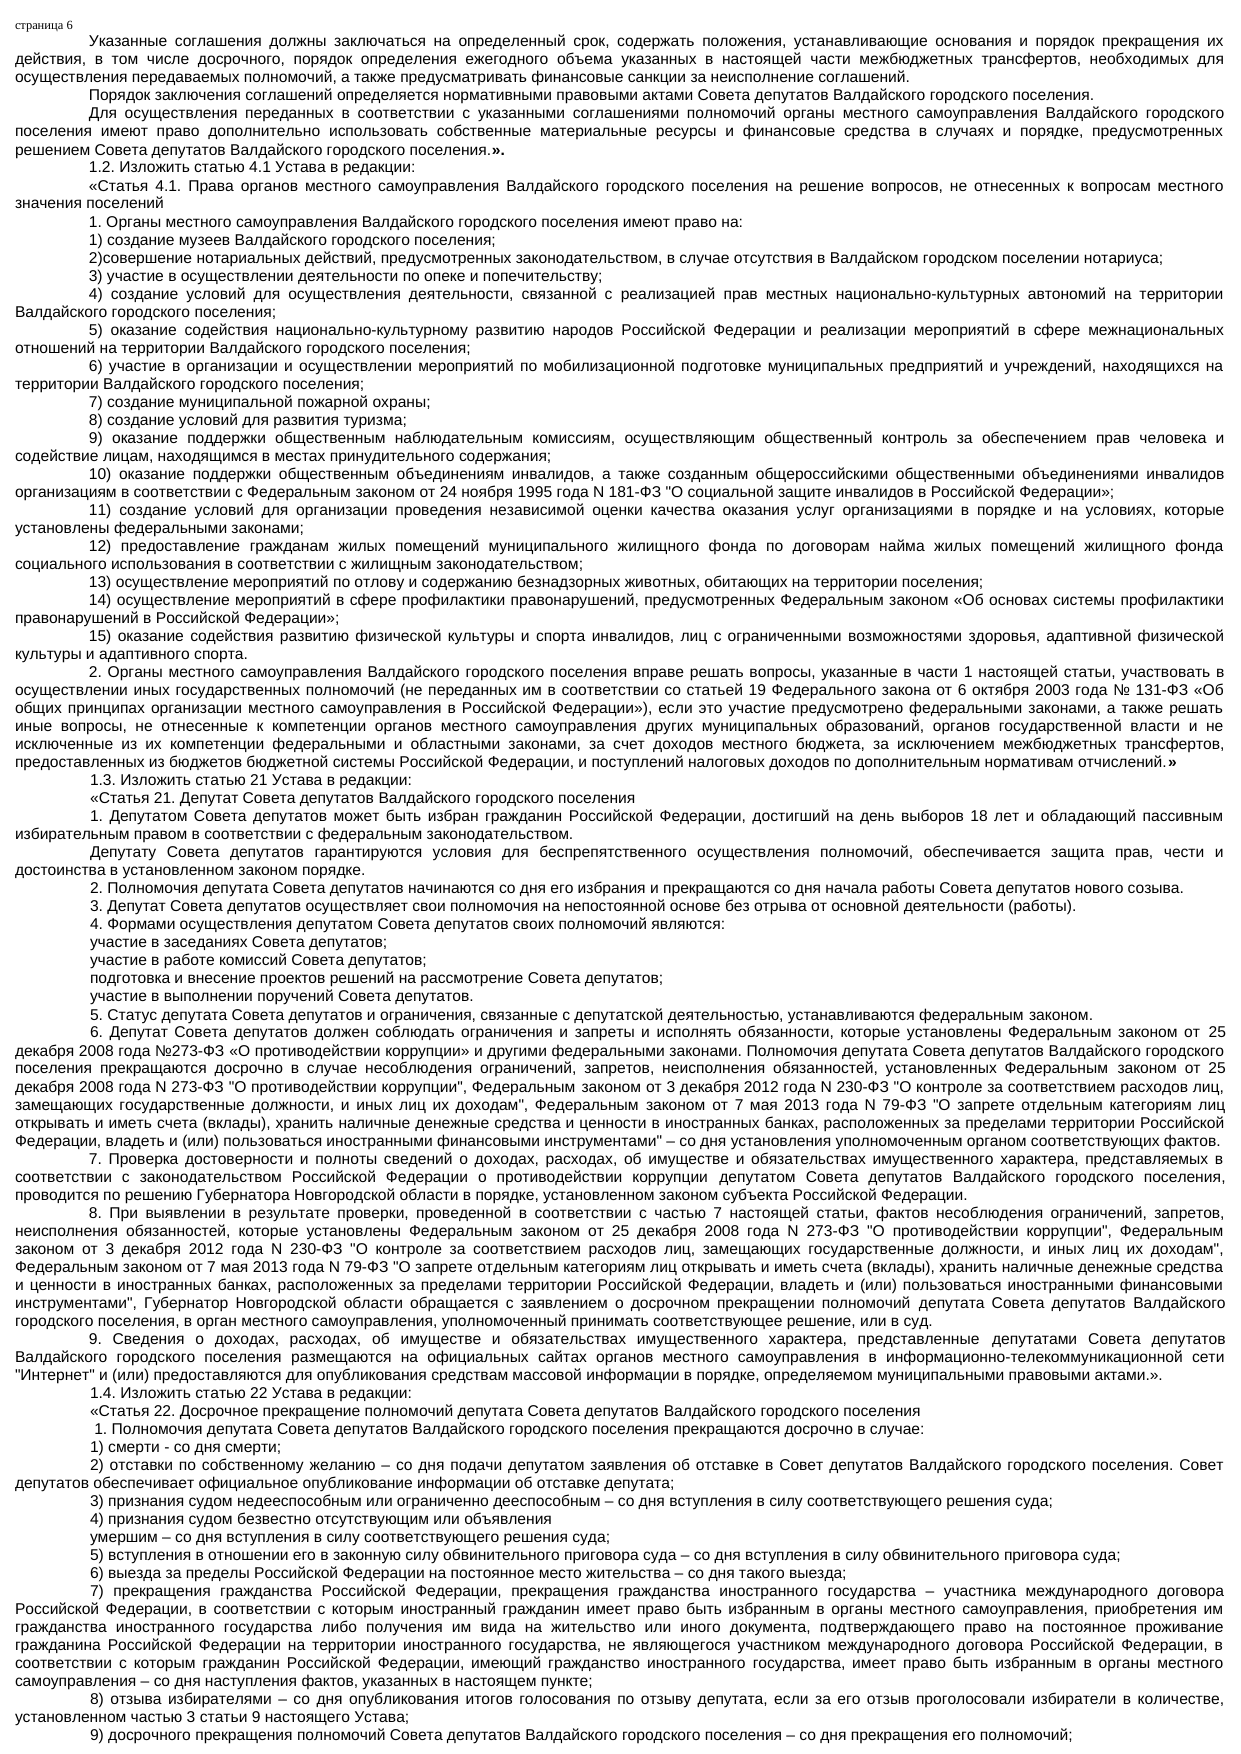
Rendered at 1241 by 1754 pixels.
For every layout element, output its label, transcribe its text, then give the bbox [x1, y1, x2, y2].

text «Статья 4.1. Права органов местного самоуправления Валдайского городского поселения на решение вопросов, не отнесенных к вопросам местного значения поселений [15, 176, 1226, 212]
text 3) участие в осуществлении деятельности по опеке и попечительству; [15, 266, 1226, 284]
text «Статья 22. Досрочное прекращение полномочий депутата Совета депутатов Валдайского городского поселения [15, 1402, 1226, 1420]
text 9) досрочного прекращения полномочий Совета депутатов Валдайского городского поселения – со дня прекращения его полномочий; [15, 1726, 1226, 1744]
text 1.4. Изложить статью 22 Устава в редакции: [15, 1384, 1226, 1402]
text 8. При выявлении в результате проверки, проведенной в соответствии с частью 7 настоящей статьи, фактов несоблюдения ограничений, запретов, неисполнения обязанностей, которые установлены Федеральным законом от 25 декабря 2008 года N 273-ФЗ "О противодействии коррупции", Федеральным законом от 3 декабря 2012 года N 230-ФЗ "О контроле за соответствием расходов лиц, замещающих государственные должности, и иных лиц их доходам", Федеральным законом от 7 мая 2013 года N 79-ФЗ "О запрете отдельным категориям лиц открывать и иметь счета (вклады), хранить наличные денежные средства и ценности в иностранных банках, расположенных за пределами территории Российской Федерации, владеть и (или) пользоваться иностранными финансовыми инструментами", Губернатор Новгородской области обращается с заявлением о досрочном прекращении полномочий депутата Совета депутатов Валдайского городского поселения, в орган местного самоуправления, уполномоченный принимать соответствующее решение, или в суд. [15, 1203, 1226, 1329]
text 1) создание музеев Валдайского городского поселения; [15, 230, 1226, 248]
text 2. Органы местного самоуправления Валдайского городского поселения вправе решать вопросы, указанные в части 1 настоящей статьи, участвовать в осуществлении иных государственных полномочий (не переданных им в соответствии со статьей 19 Федерального закона от 6 октября 2003 года № 131-ФЗ «Об общих принципах организации местного самоуправления в Российской Федерации»), если это участие предусмотрено федеральными законами, а также решать иные вопросы, не отнесенные к компетенции органов местного самоуправления других муниципальных образований, органов государственной власти и не исключенные из их компетенции федеральными и областными законами, за счет доходов местного бюджета, за исключением межбюджетных трансфертов, предоставленных из бюджетов бюджетной системы Российской Федерации, и поступлений налоговых доходов по дополнительным нормативам отчислений.» [15, 663, 1226, 771]
text 8) создание условий для развития туризма; [15, 411, 1226, 428]
text Указанные соглашения должны заключаться на определенный срок, содержать положения, устанавливающие основания и порядок прекращения их действия, в том числе досрочного, порядок определения ежегодного объема указанных в настоящей части межбюджетных трансфертов, необходимых для осуществления передаваемых полномочий, а также предусматривать финансовые санкции за неисполнение соглашений. [15, 32, 1226, 86]
text 14) осуществление мероприятий в сфере профилактики правонарушений, предусмотренных Федеральным законом «Об основах системы профилактики правонарушений в Российской Федерации»; [15, 591, 1226, 627]
text 2) отставки по собственному желанию – со дня подачи депутатом заявления об отставке в Совет депутатов Валдайского городского поселения. Совет депутатов обеспечивает официальное опубликование информации об отставке депутата; [15, 1456, 1226, 1492]
text 7) создание муниципальной пожарной охраны; [15, 392, 1226, 411]
text 5) вступления в отношении его в законную силу обвинительного приговора суда – со дня вступления в силу обвинительного приговора суда; [15, 1546, 1226, 1564]
text 2. Полномочия депутата Совета депутатов начинаются со дня его избрания и прекращаются со дня начала работы Совета депутатов нового созыва. [15, 879, 1226, 897]
text участие в заседаниях Совета депутатов; [15, 933, 1226, 951]
text 1. Органы местного самоуправления Валдайского городского поселения имеют право на: [15, 212, 1226, 230]
text 6. Депутат Совета депутатов должен соблюдать ограничения и запреты и исполнять обязанности, которые установлены Федеральным законом от 25 декабря 2008 года №273-ФЗ «О противодействии коррупции» и другими федеральными законами. Полномочия депутата Совета депутатов Валдайского городского поселения прекращаются досрочно в случае несоблюдения ограничений, запретов, неисполнения обязанностей, установленных Федеральным законом от 25 декабря 2008 года N 273-ФЗ "О противодействии коррупции", Федеральным законом от 3 декабря 2012 года N 230-ФЗ "О контроле за соответствием расходов лиц, замещающих государственные должности, и иных лиц их доходам", Федеральным законом от 7 мая 2013 года N 79-ФЗ "О запрете отдельным категориям лиц открывать и иметь счета (вклады), хранить наличные денежные средства и ценности в иностранных банках, расположенных за пределами территории Российской Федерации, владеть и (или) пользоваться иностранными финансовыми инструментами" – со дня установления уполномоченным органом соответствующих фактов. [15, 1023, 1226, 1149]
text участие в выполнении поручений Совета депутатов. [15, 987, 1226, 1005]
text 3) признания судом недееспособным или ограниченно дееспособным – со дня вступления в силу соответствующего решения суда; [15, 1492, 1226, 1510]
text 5. Статус депутата Совета депутатов и ограничения, связанные с депутатской деятельностью, устанавливаются федеральным законом. [15, 1005, 1226, 1023]
text 7. Проверка достоверности и полноты сведений о доходах, расходах, об имуществе и обязательствах имущественного характера, представляемых в соответствии с законодательством Российской Федерации о противодействии коррупции депутатом Совета депутатов Валдайского городского поселения, проводится по решению Губернатора Новгородской области в порядке, установленном законом субъекта Российской Федерации. [15, 1149, 1226, 1203]
text 6) участие в организации и осуществлении мероприятий по мобилизационной подготовке муниципальных предприятий и учреждений, находящихся на территории Валдайского городского поселения; [15, 356, 1226, 392]
text 1. Депутатом Совета депутатов может быть избран гражданин Российской Федерации, достигший на день выборов 18 лет и обладающий пассивным избирательным правом в соответствии с федеральным законодательством. [15, 807, 1226, 843]
text 1) смерти - со дня смерти; [15, 1438, 1226, 1456]
text участие в работе комиссий Совета депутатов; [15, 951, 1226, 969]
text 12) предоставление гражданам жилых помещений муниципального жилищного фонда по договорам найма жилых помещений жилищного фонда социального использования в соответствии с жилищным законодательством; [15, 537, 1226, 573]
text 1. Полномочия депутата Совета депутатов Валдайского городского поселения прекращаются досрочно в случае: [15, 1420, 1226, 1438]
text подготовка и внесение проектов решений на рассмотрение Совета депутатов; [15, 969, 1226, 987]
text 7) прекращения гражданства Российской Федерации, прекращения гражданства иностранного государства – участника международного договора Российской Федерации, в соответствии с которым иностранный гражданин имеет право быть избранным в органы местного самоуправления, приобретения им гражданства иностранного государства либо получения им вида на жительство или иного документа, подтверждающего право на постоянное проживание гражданина Российской Федерации на территории иностранного государства, не являющегося участником международного договора Российской Федерации, в соответствии с которым гражданин Российской Федерации, имеющий гражданство иностранного государства, имеет право быть избранным в органы местного самоуправления – со дня наступления фактов, указанных в настоящем пункте; [15, 1582, 1226, 1690]
text 11) создание условий для организации проведения независимой оценки качества оказания услуг организациями в порядке и на условиях, которые установлены федеральными законами; [15, 501, 1226, 537]
text 1.3. Изложить статью 21 Устава в редакции: [15, 771, 1226, 789]
text 9. Сведения о доходах, расходах, об имуществе и обязательствах имущественного характера, представленные депутатами Совета депутатов Валдайского городского поселения размещаются на официальных сайтах органов местного самоуправления в информационно-телекоммуникационной сети "Интернет" и (или) предоставляются для опубликования средствам массовой информации в порядке, определяемом муниципальными правовыми актами.». [15, 1329, 1226, 1384]
text Для осуществления переданных в соответствии с указанными соглашениями полномочий органы местного самоуправления Валдайского городского поселения имеют право дополнительно использовать собственные материальные ресурсы и финансовые средства в случаях и порядке, предусмотренных решением Совета депутатов Валдайского городского поселения.». [15, 104, 1226, 158]
text 10) оказание поддержки общественным объединениям инвалидов, а также созданным общероссийскими общественными объединениями инвалидов организациям в соответствии с Федеральным законом от 24 ноября 1995 года N 181-ФЗ "О социальной защите инвалидов в Российской Федерации»; [15, 464, 1226, 501]
text Депутату Совета депутатов гарантируются условия для беспрепятственного осуществления полномочий, обеспечивается защита прав, чести и достоинства в установленном законом порядке. [15, 843, 1226, 879]
text 13) осуществление мероприятий по отлову и содержанию безнадзорных животных, обитающих на территории поселения; [15, 573, 1226, 591]
text 8) отзыва избирателями – со дня опубликования итогов голосования по отзыву депутата, если за его отзыв проголосовали избиратели в количестве, установленном частью 3 статьи 9 настоящего Устава; [15, 1690, 1226, 1726]
text 4) создание условий для осуществления деятельности, связанной с реализацией прав местных национально-культурных автономий на территории Валдайского городского поселения; [15, 284, 1226, 320]
text 6) выезда за пределы Российской Федерации на постоянное место жительства – со дня такого выезда; [15, 1564, 1226, 1582]
text 4. Формами осуществления депутатом Совета депутатов своих полномочий являются: [15, 915, 1226, 933]
text Порядок заключения соглашений определяется нормативными правовыми актами Совета депутатов Валдайского городского поселения. [15, 86, 1226, 104]
text 1.2. Изложить статью 4.1 Устава в редакции: [15, 158, 1226, 176]
text 9) оказание поддержки общественным наблюдательным комиссиям, осуществляющим общественный контроль за обеспечением прав человека и содействие лицам, находящимся в местах принудительного содержания; [15, 428, 1226, 464]
text умершим – со дня вступления в силу соответствующего решения суда; [15, 1528, 1226, 1546]
text 5) оказание содействия национально-культурному развитию народов Российской Федерации и реализации мероприятий в сфере межнациональных отношений на территории Валдайского городского поселения; [15, 320, 1226, 356]
text 3. Депутат Совета депутатов осуществляет свои полномочия на непостоянной основе без отрыва от основной деятельности (работы). [15, 897, 1226, 915]
text 4) признания судом безвестно отсутствующим или объявления [15, 1510, 1226, 1528]
text 15) оказание содействия развитию физической культуры и спорта инвалидов, лиц с ограниченными возможностями здоровья, адаптивной физической культуры и адаптивного спорта. [15, 627, 1226, 663]
text 2)совершение нотариальных действий, предусмотренных законодательством, в случае отсутствия в Валдайском городском поселении нотариуса; [15, 248, 1226, 266]
text «Статья 21. Депутат Совета депутатов Валдайского городского поселения [15, 789, 1226, 807]
